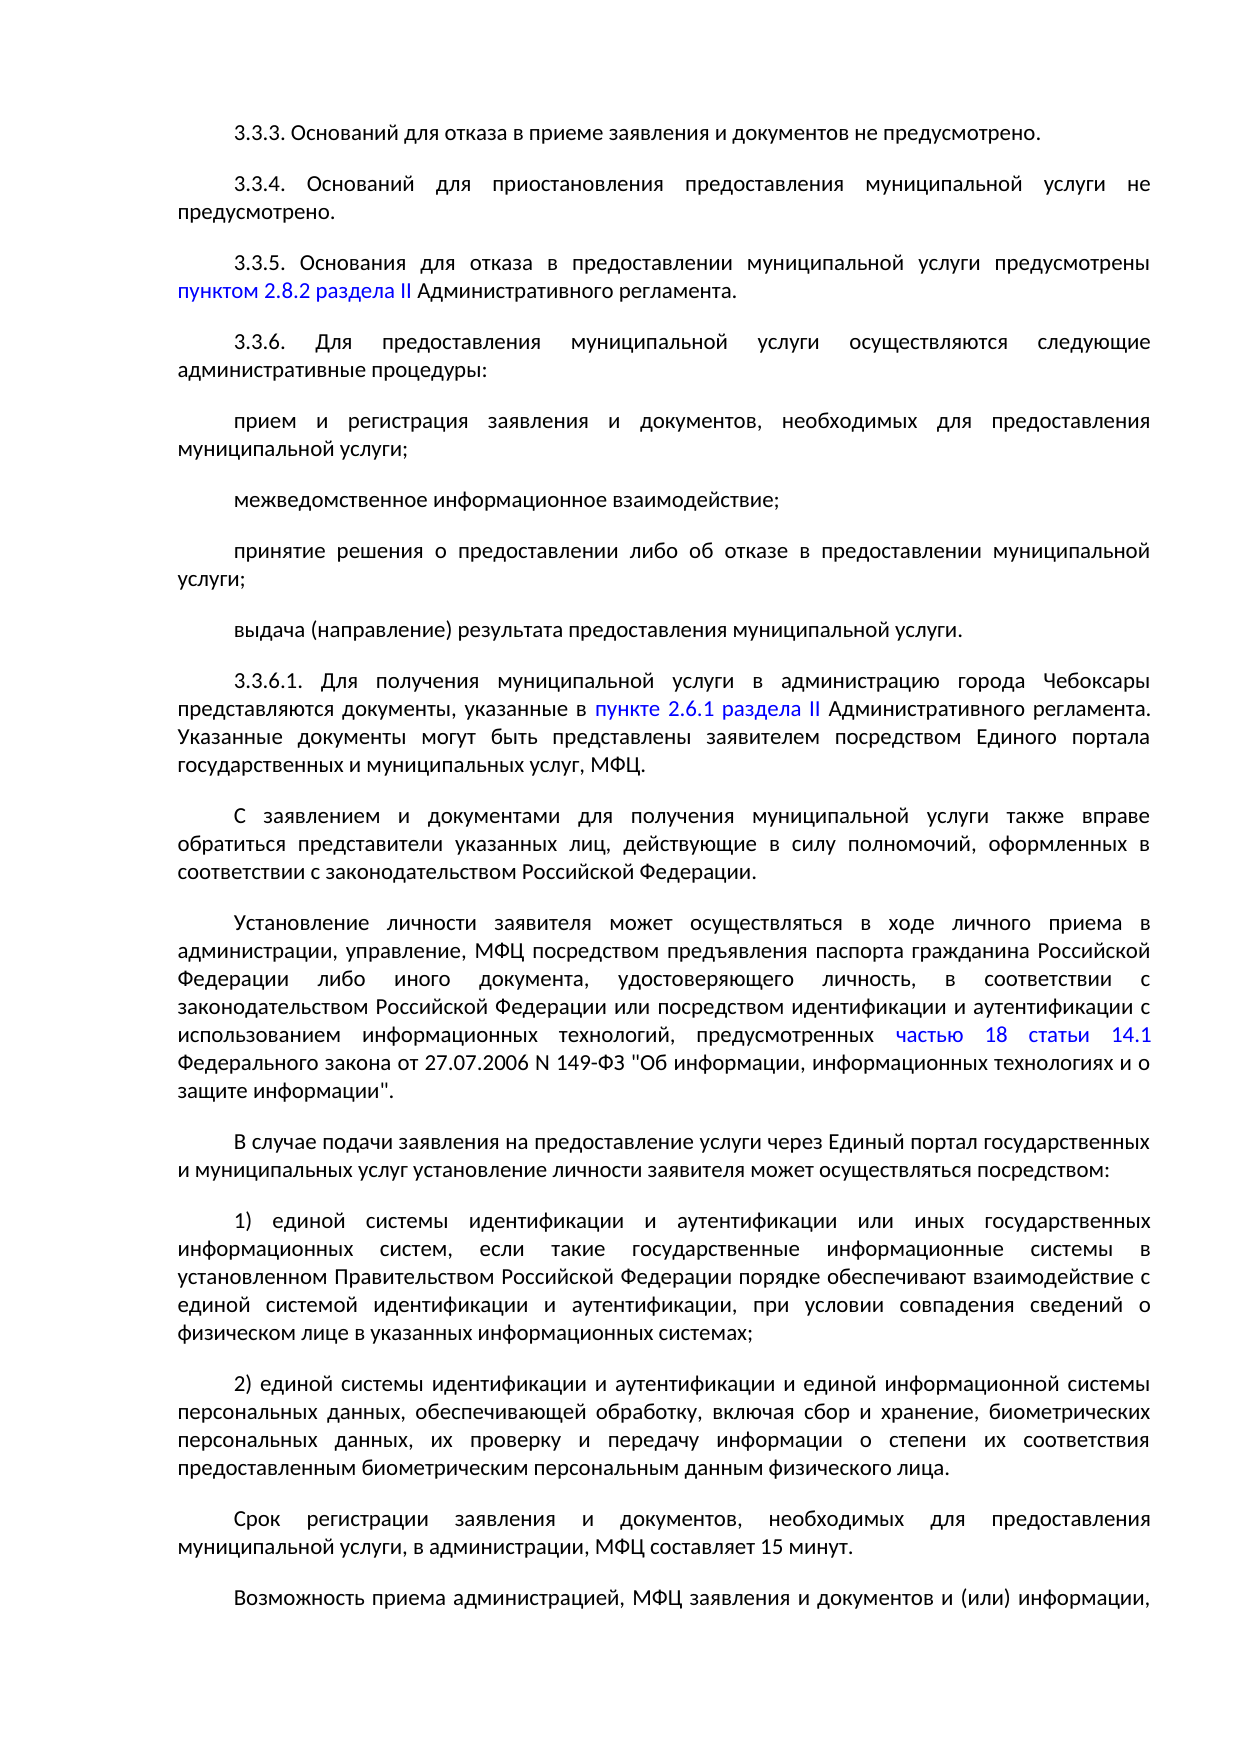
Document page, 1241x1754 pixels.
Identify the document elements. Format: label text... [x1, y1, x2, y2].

text межведомственное информационное взаимодействие; [177, 485, 1152, 513]
text С заявлением и документами для получения муниципальной услуги также вправе обратиться представители указанных лиц, действующие в силу полномочий, оформленных в соответствии с законодательством Российской Федерации. [177, 801, 1152, 885]
text 3.3.5. Основания для отказа в предоставлении муниципальной услуги предусмотрены пунктом 2.8.2 раздела II Административного регламента. [177, 248, 1152, 304]
text принятие решения о предоставлении либо об отказе в предоставлении муниципальной услуги; [177, 536, 1152, 592]
text В случае подачи заявления на предоставление услуги через Единый портал государственных и муниципальных услуг установление личности заявителя может осуществляться посредством: [177, 1127, 1152, 1183]
text 1) единой системы идентификации и аутентификации или иных государственных информационных систем, если такие государственные информационные системы в установленном Правительством Российской Федерации порядке обеспечивают взаимодействие с единой системой идентификации и аутентификации, при условии совпадения сведений о физическом лице в указанных информационных системах; [177, 1206, 1152, 1346]
text прием и регистрация заявления и документов, необходимых для предоставления муниципальной услуги; [177, 406, 1152, 462]
text 3.3.3. Оснований для отказа в приеме заявления и документов не предусмотрено. [177, 118, 1152, 146]
text 3.3.6. Для предоставления муниципальной услуги осуществляются следующие административные процедуры: [177, 327, 1152, 383]
text Срок регистрации заявления и документов, необходимых для предоставления муниципальной услуги, в администрации, МФЦ составляет 15 минут. [177, 1504, 1152, 1560]
text выдача (направление) результата предоставления муниципальной услуги. [177, 615, 1152, 643]
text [177, 1583, 1152, 1611]
text Установление личности заявителя может осуществляться в ходе личного приема в администрации, управление, МФЦ посредством предъявления паспорта гражданина Российской Федерации либо иного документа, удостоверяющего личность, в соответствии с законодательством Российской Федерации или посредством идентификации и аутентификации с использованием информационных технологий, предусмотренных частью 18 статьи 14.1 Федерального закона от 27.07.2006 N 149-ФЗ "Об информации, информационных технологиях и о защите информации". [177, 908, 1152, 1104]
text 3.3.6.1. Для получения муниципальной услуги в администрацию города Чебоксары представляются документы, указанные в пункте 2.6.1 раздела II Административного регламента. Указанные документы могут быть представлены заявителем посредством Единого портала государственных и муниципальных услуг, МФЦ. [177, 666, 1152, 778]
text 2) единой системы идентификации и аутентификации и единой информационной системы персональных данных, обеспечивающей обработку, включая сбор и хранение, биометрических персональных данных, их проверку и передачу информации о степени их соответствия предоставленным биометрическим персональным данным физического лица. [177, 1369, 1152, 1481]
text 3.3.4. Оснований для приостановления предоставления муниципальной услуги не предусмотрено. [177, 169, 1152, 225]
